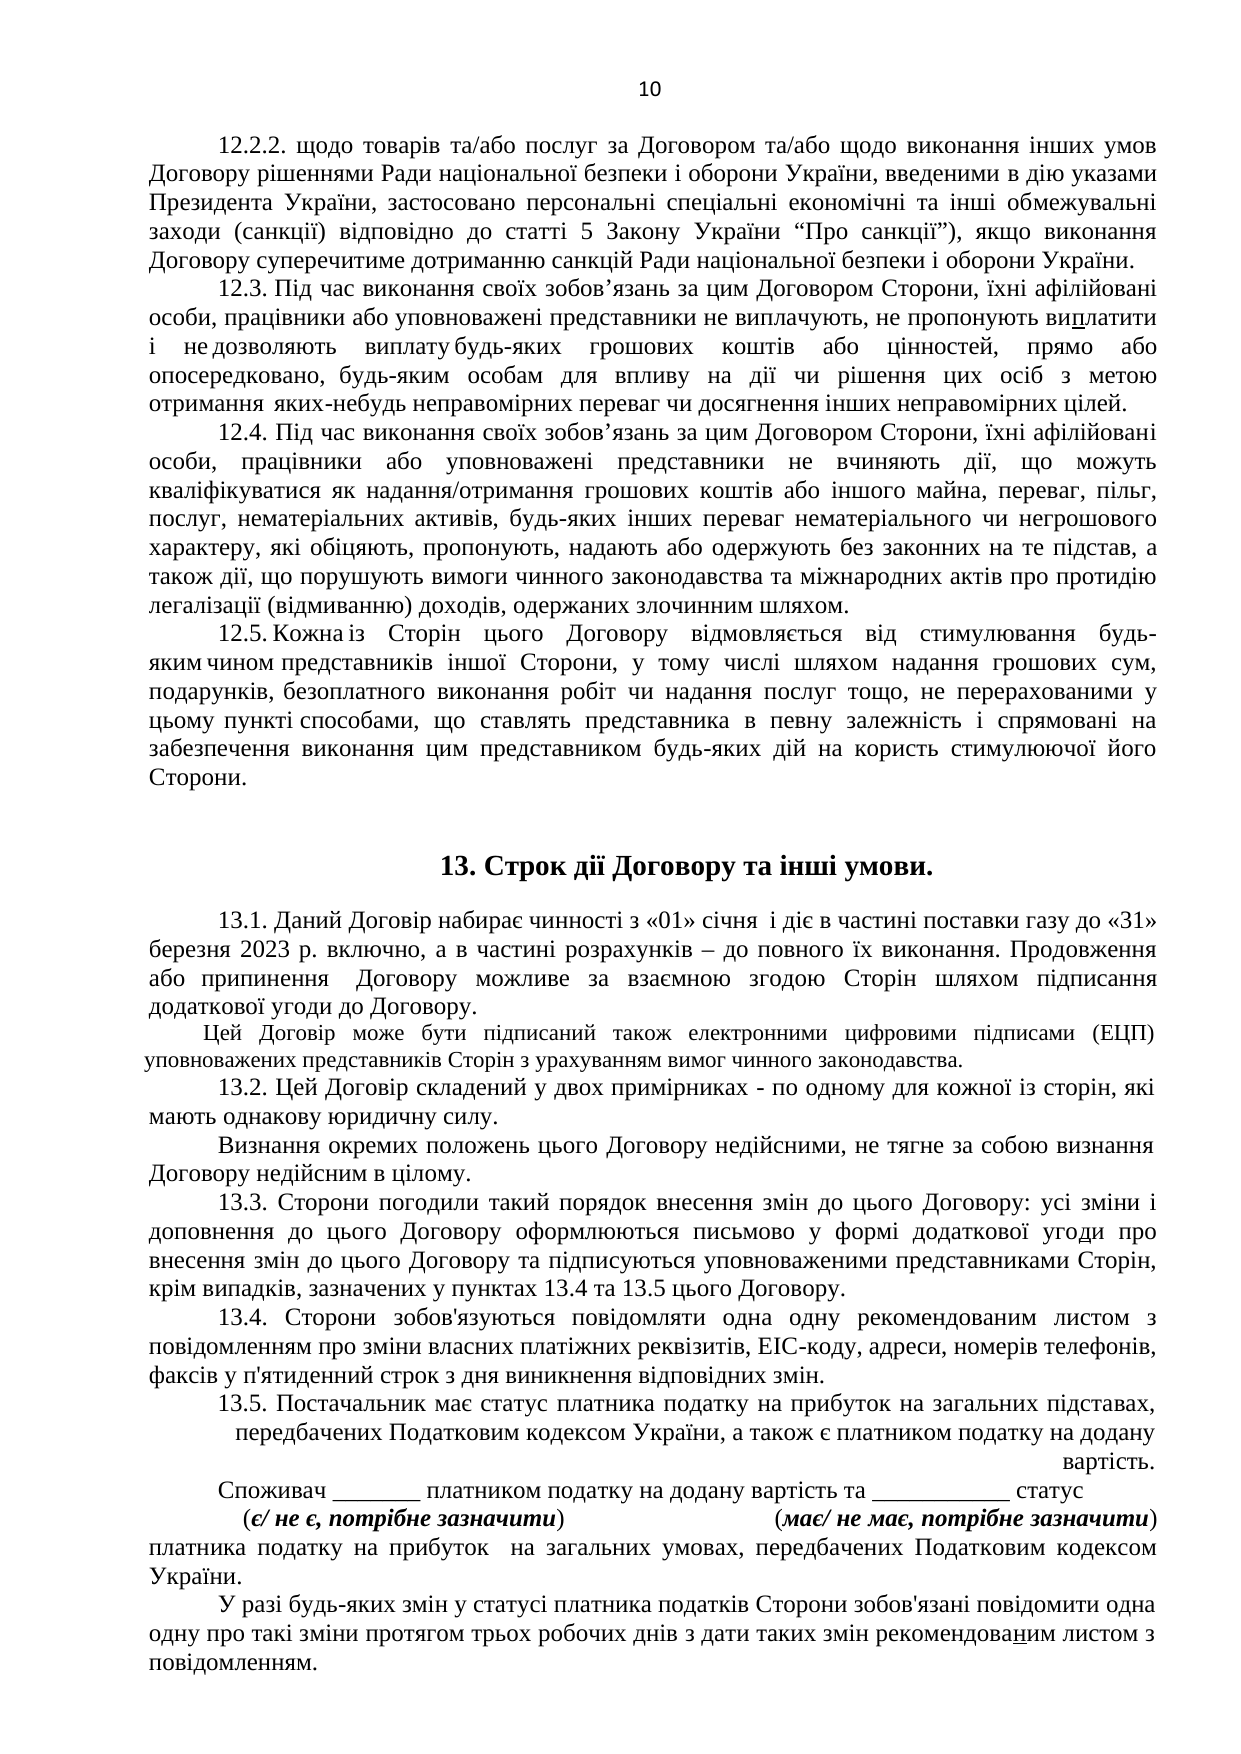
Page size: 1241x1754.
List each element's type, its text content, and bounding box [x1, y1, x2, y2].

text 12.2.2. щодо товарів та/або послуг за Договором та/або щодо виконання інших умов Договору рішеннями Ради національної безпеки і оборони України, введеними в дію указами Президента України, застосовано персональні спеціальні економічні та інші обмежувальні заходи (санкції) відповідно до статті 5 Закону України “Про санкції”), якщо виконання Договору суперечитиме дотриманню санкцій Ради національної безпеки і оборони України. [149, 130, 1157, 273]
text Споживач _______ платником податку на додану вартість та ___________ статус [218, 1475, 1157, 1503]
text 12.3. Під час виконання своїх зобов’язань за цим Договором Сторони, їхні афілійовані особи, працівники або уповноважені представники не виплачують, не пропонують виплатити і недозволяють виплатубудь-яких грошових коштів або цінностей, прямо або опосередковано, будь-яким особам для впливу на дії чи рішення цих осіб з метою отримання яких-небудь неправомірних переваг чи досягнення інших неправомірних цілей. [149, 273, 1157, 417]
text У разі будь-яких змін у статусі платника податків Сторони зобов'язані повідомити одна одну про такі зміни протягом трьох робочих днів з дати таких змін рекомендованим листом з повідомленням. [149, 1590, 1161, 1675]
text (є/ не є, потрібне зазначити) (має/ не має, потрібне зазначити) платника податку на прибуток на загальних умовах, передбачених Податковим кодексом України. [149, 1503, 1157, 1590]
text 13.3. Сторони погодили такий порядок внесення змін до цього Договору: усі зміни і доповнення до цього Договору оформлюються письмово у формі додаткової угоди про внесення змін до цього Договору та підписуються уповноваженими представниками Сторін, крім випадків, зазначених у пунктах 13.4 та 13.5 цього Договору. [149, 1187, 1157, 1302]
text 13. Строк дії Договору та інші умови. [439, 848, 1157, 882]
text 10 [638, 74, 1157, 102]
text 13.5. Постачальник має статус платника податку на прибуток на загальних підставах, передбачених Податковим кодексом України, а також є платником податку на додану вартість. [143, 1388, 1155, 1475]
text 13.1. Даний Договір набирає чинності з «01» січня і діє в частині поставки газу до «31» березня 2023 р. включно, а в частині розрахунків – до повного їх виконання. Продовження або припинення Договору можливе за взаємною згодою Сторін шляхом підписання додаткової угоди до Договору. [149, 906, 1157, 1020]
text Цей Договір може бути підписаний також електронними цифровими підписами (ЕЦП) уповноважених представників Сторін з урахуванням вимог чинного законодавства. [144, 1020, 1161, 1072]
text 13.4. Сторони зобов'язуються повідомляти одна одну рекомендованим листом з повідомленням про зміни власних платіжних реквізитів, ЕІС-коду, адреси, номерів телефонів, факсів у п'ятиденний строк з дня виникнення відповідних змін. [149, 1302, 1157, 1388]
text 12.5.Кожнаіз Сторін цього Договору відмовляється від стимулювання будь-якимчином представників іншої Сторони, у тому числі шляхом надання грошових сум, подарунків, безоплатного виконання робіт чи надання послуг тощо, не перерахованими у цьому пункті способами, що ставлять представника в певну залежність і спрямовані на забезпечення виконання цим представником будь-яких дій на користь стимулюючої його Сторони. [149, 618, 1157, 791]
text 13.2. Цей Договір складений у двох примірниках - по одному для кожної із сторін, які мають однакову юридичну силу. [149, 1072, 1161, 1130]
text Визнання окремих положень цього Договору недійсними, не тягне за собою визнання Договору недійсним в цілому. [149, 1130, 1161, 1187]
text 12.4. Під час виконання своїх зобов’язань за цим Договором Сторони, їхні афілійовані особи, працівники або уповноважені представники не вчиняють дії, що можуть кваліфікуватися як надання/отримання грошових коштів або іншого майна, переваг, пільг, послуг, нематеріальних активів, будь-яких інших переваг нематеріального чи негрошового характеру, які обіцяють, пропонують, надають або одержують без законних на те підстав, а також дії, що порушують вимоги чинного законодавства та міжнародних актів про протидію легалізації (відмиванню) доходів, одержаних злочинним шляхом. [149, 417, 1157, 618]
